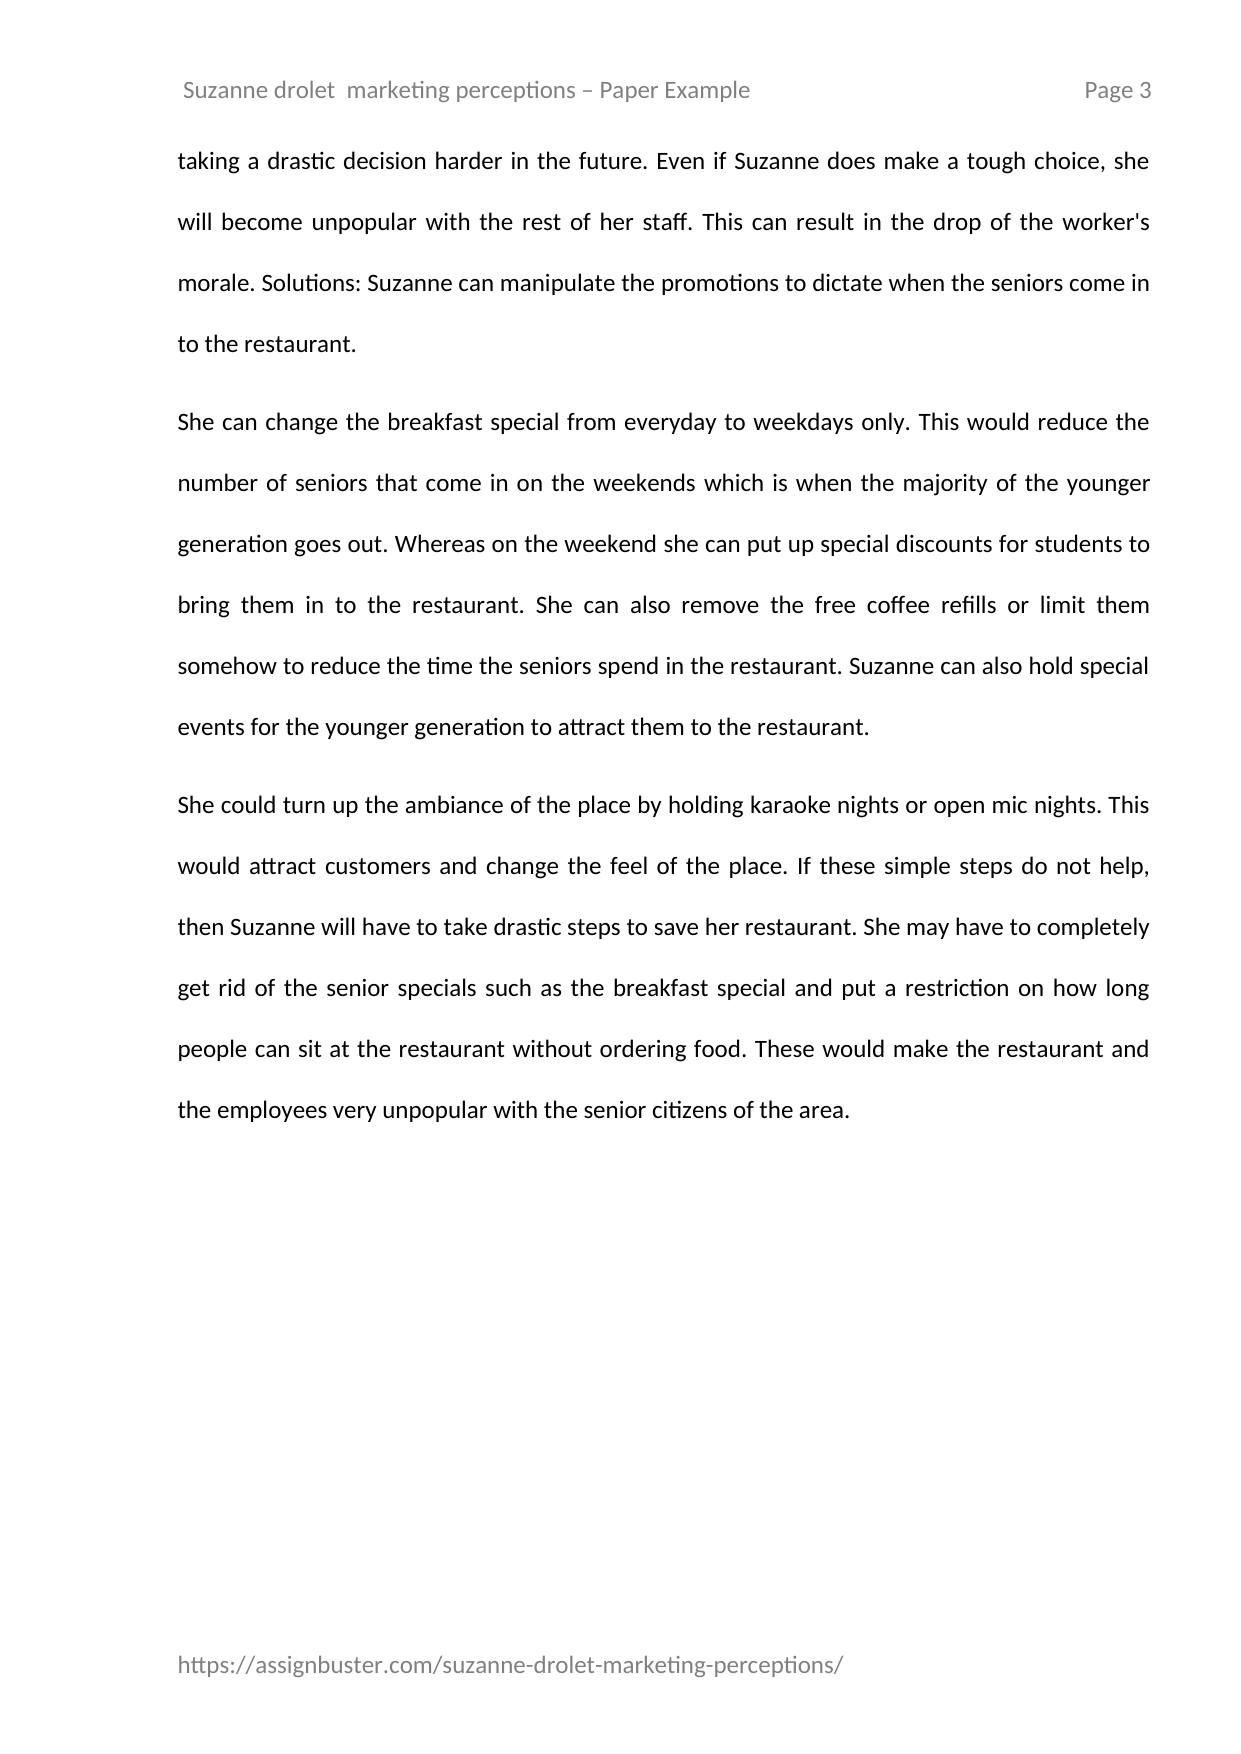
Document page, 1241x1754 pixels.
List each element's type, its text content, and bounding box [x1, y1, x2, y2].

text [177, 145, 1152, 359]
text She could turn up the ambiance of the place by holding karaoke nights or open mic nights. This would attract customers and change the feel of the place. If these simple steps do not help, then Suzanne will have to take drastic steps to save her restaurant. She may have to completely get rid of the senior specials such as the breakfast special and put a restriction on how long people can sit at the restaurant without ordering food. These would make the restaurant and the employees very unpopular with the senior citizens of the area. [177, 789, 1152, 1124]
text She can change the breakfast special from everyday to weekdays only. This would reduce the number of seniors that come in on the weekends which is when the majority of the younger generation goes out. Whereas on the weekend she can put up special discounts for students to bring them in to the restaurant. She can also remove the free coffee refills or limit them somehow to reduce the time the seniors spend in the restaurant. Suzanne can also hold special events for the younger generation to attract them to the restaurant. [177, 406, 1152, 742]
